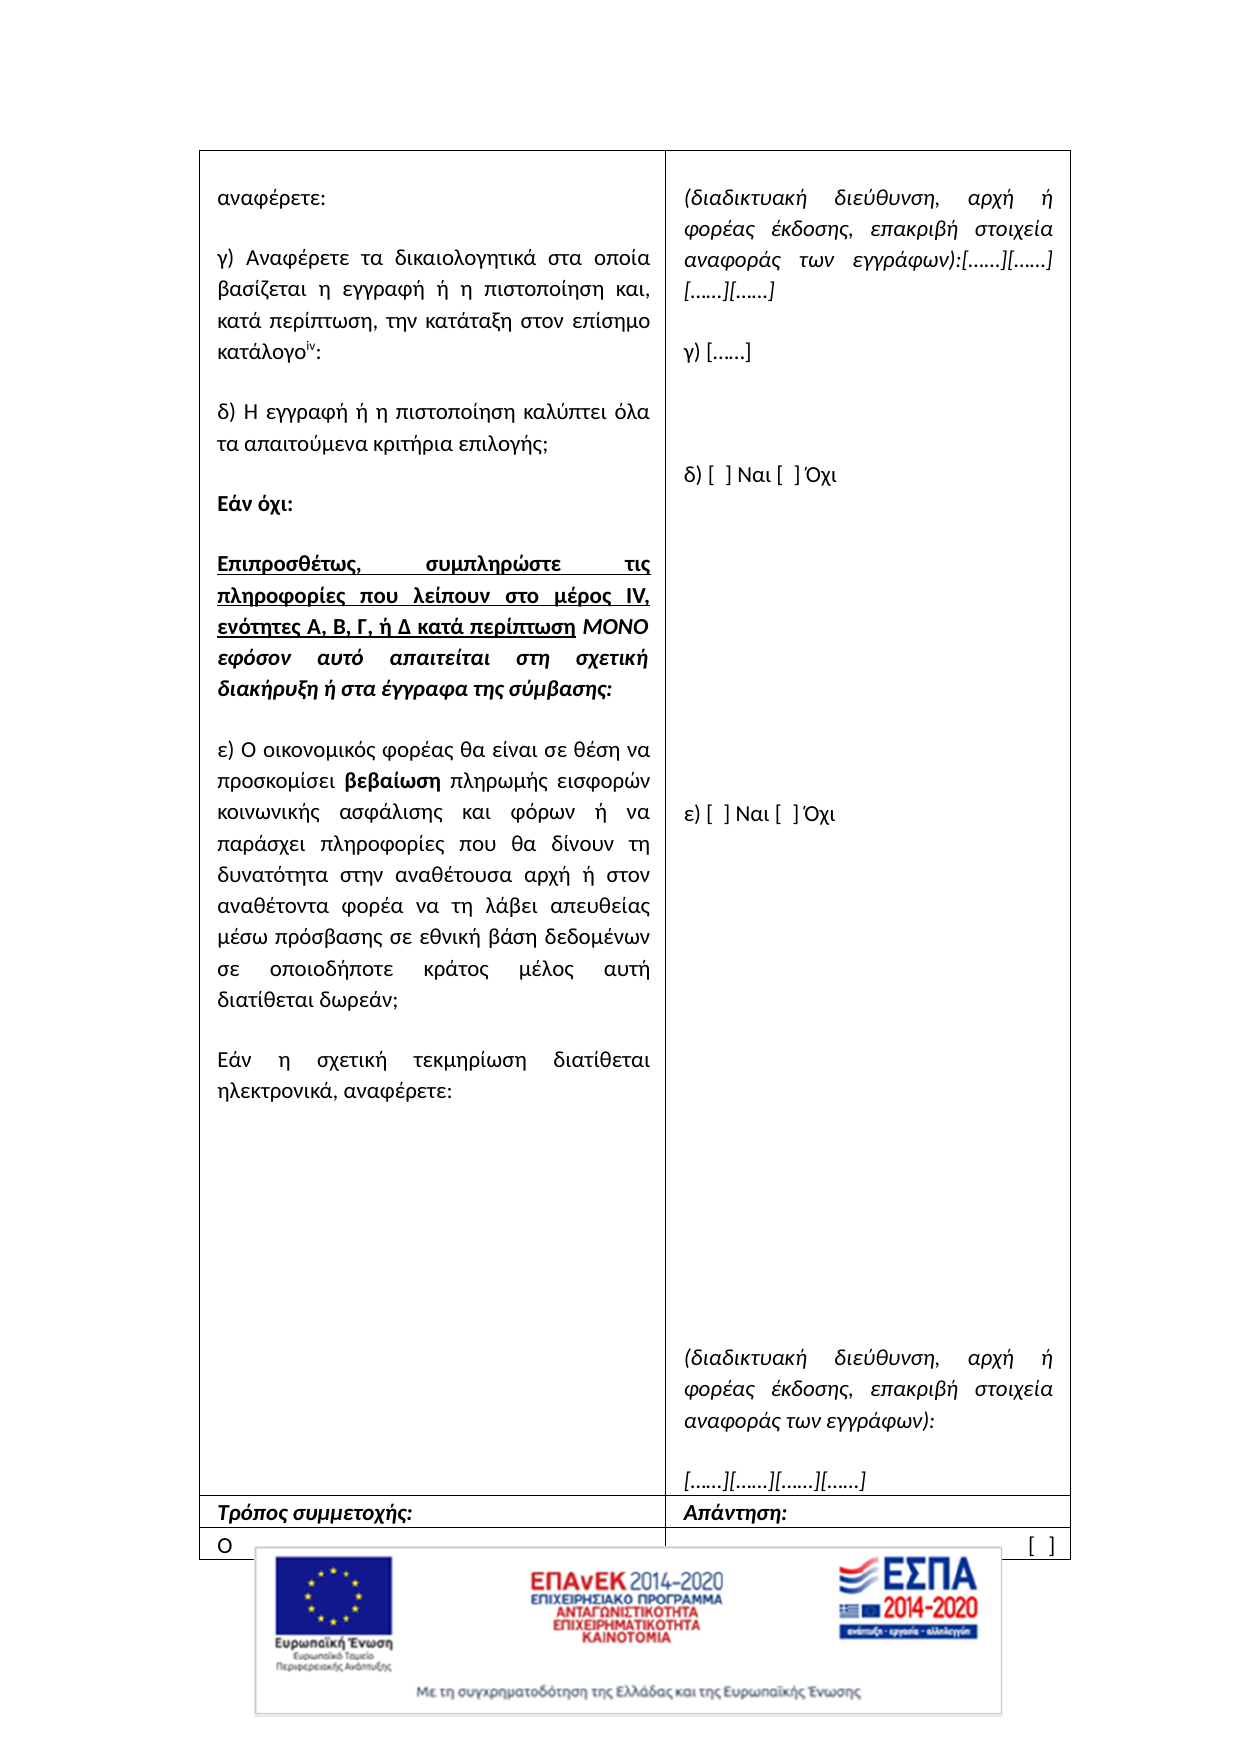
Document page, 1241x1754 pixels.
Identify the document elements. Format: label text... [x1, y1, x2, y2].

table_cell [200, 151, 665, 1495]
picture [253, 1546, 1003, 1717]
table_cell Τρόπος συμμετοχής: [200, 1496, 665, 1527]
table_cell [ ] Ναι [ ] Όχι [666, 1528, 1070, 1559]
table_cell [200, 1528, 665, 1559]
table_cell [666, 151, 1070, 1495]
table_cell Απάντηση: [666, 1496, 1070, 1527]
